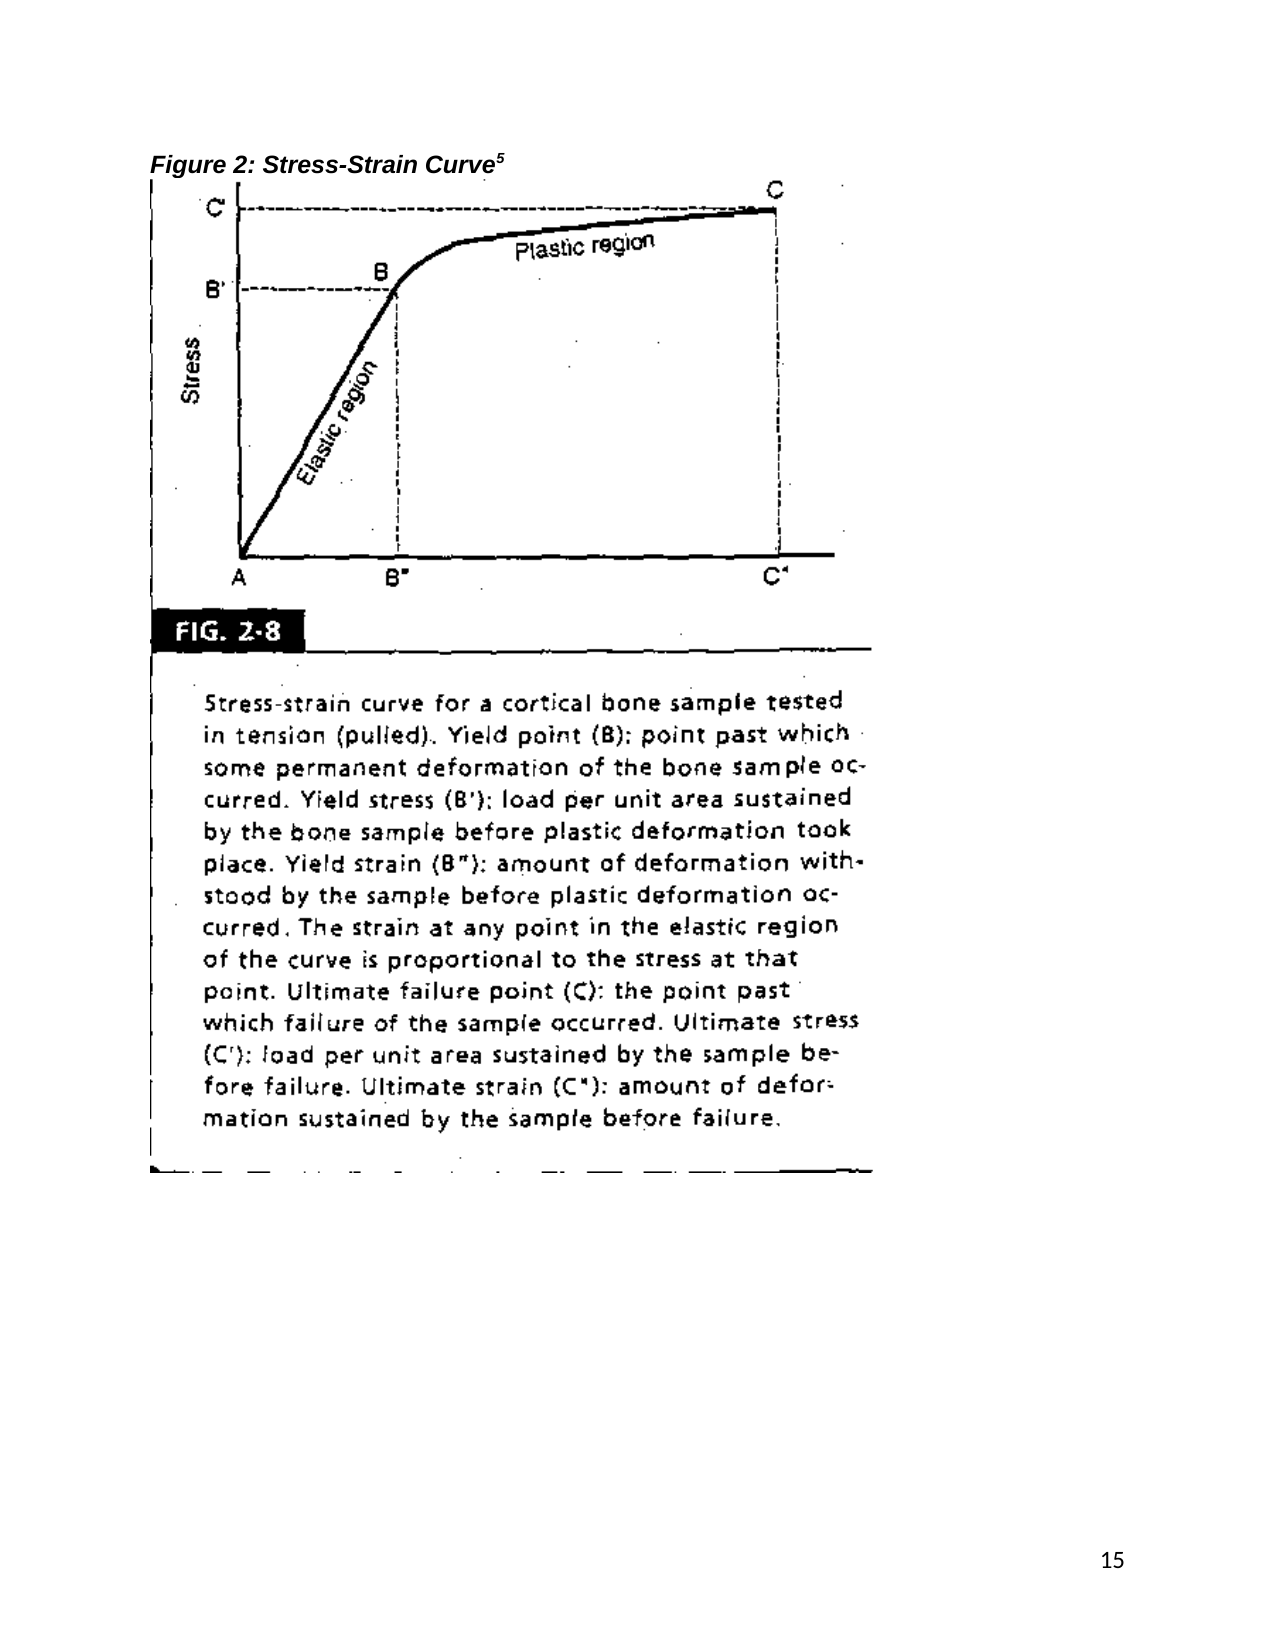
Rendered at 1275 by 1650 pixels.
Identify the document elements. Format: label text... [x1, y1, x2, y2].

text Figure 2: Stress-Strain Curve5 [150, 150, 1125, 179]
picture [150, 178, 890, 1173]
